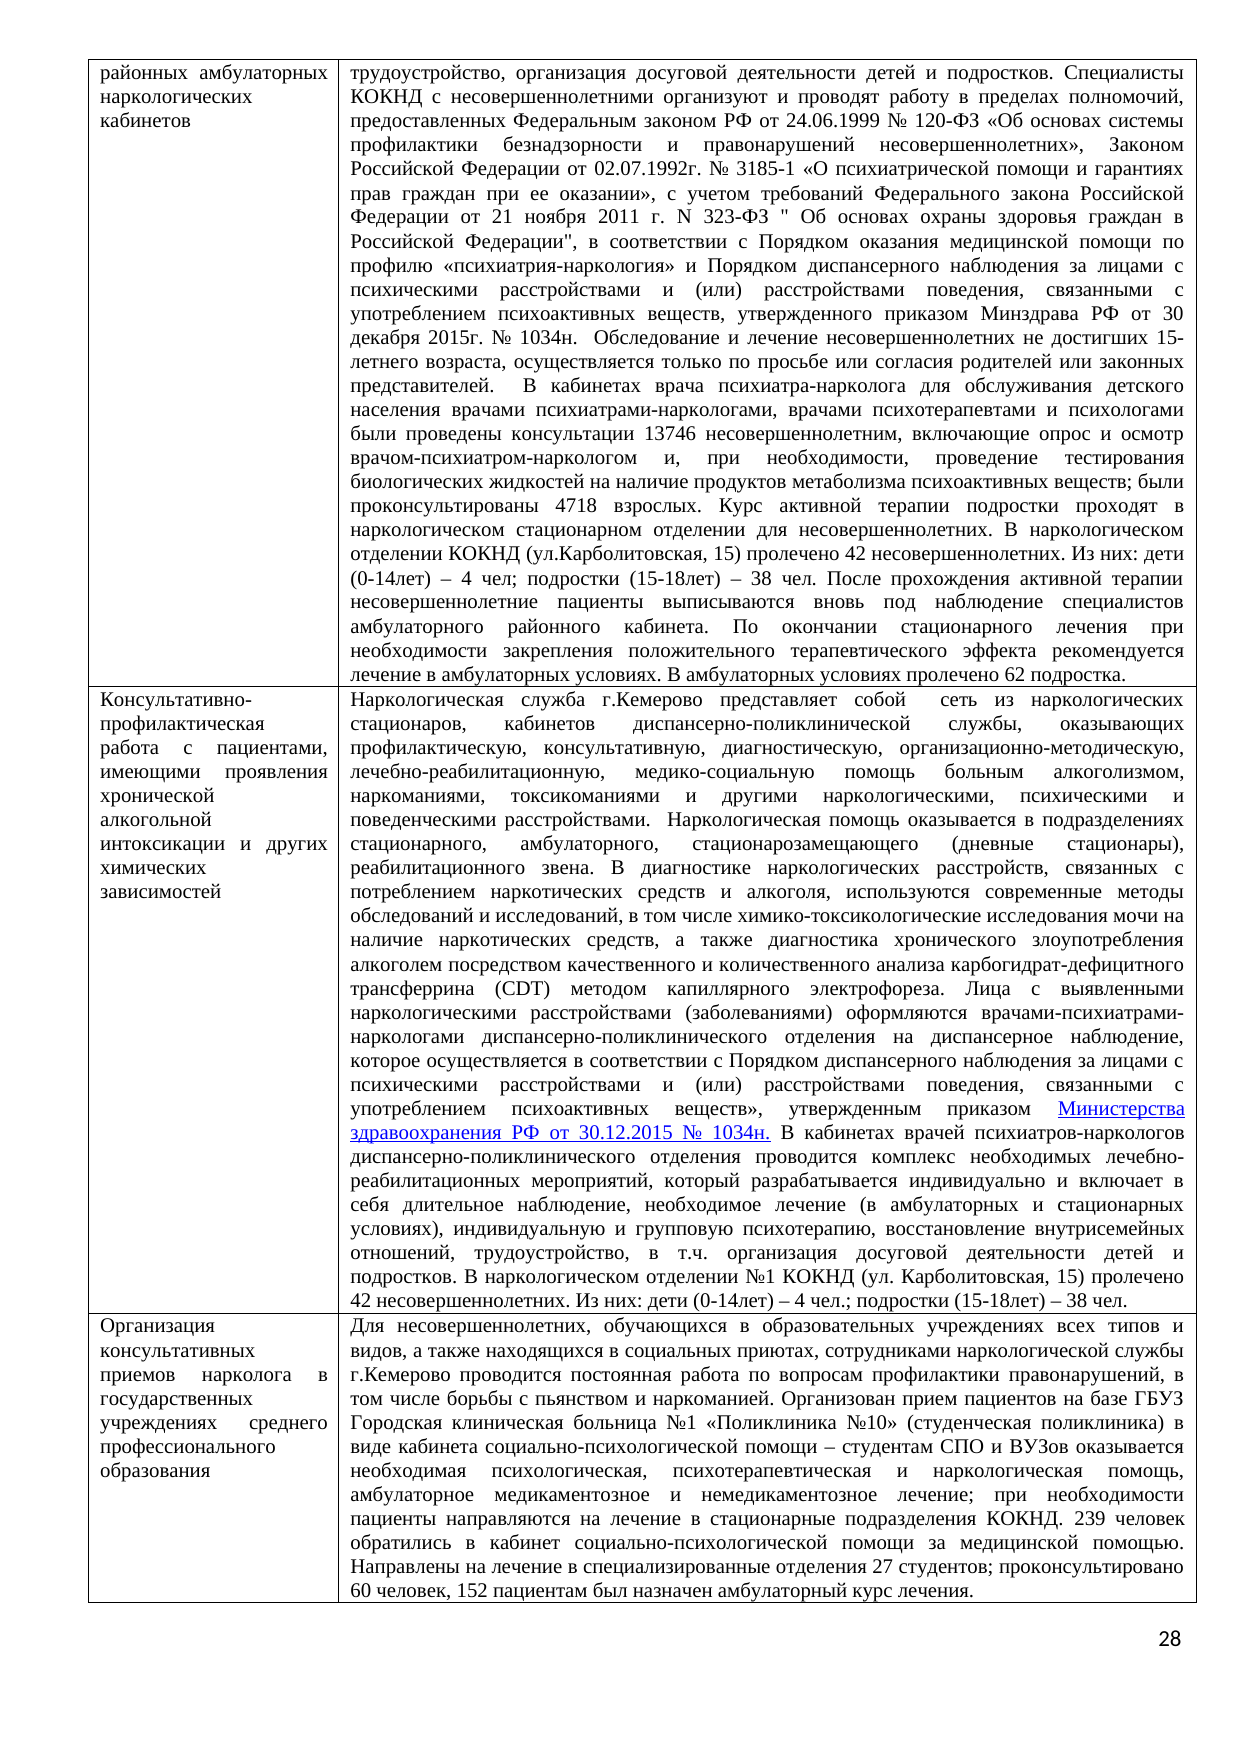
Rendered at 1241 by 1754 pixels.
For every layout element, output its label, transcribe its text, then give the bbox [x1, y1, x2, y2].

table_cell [339, 60, 1196, 686]
table_cell Организация консультативных приемов нарколога в государственных учреждениях среднего профессионального образования [89, 1314, 338, 1602]
table_cell Консультативно-профилактическая работа с пациентами, имеющими проявления хронической алкогольной интоксикации и других химических зависимостей [89, 687, 338, 1312]
table_cell Наркологическая служба г.Кемерово представляет собой сеть из наркологических стационаров, кабинетов диспансерно-поликлинической службы, оказывающих профилактическую, консультативную, диагностическую, организационно-методическую, лечебно-реабилитационную, медико-социальную помощь больным алкоголизмом, наркоманиями, токсикоманиями и другими наркологическими, психическими и поведенческими расстройствами. Наркологическая помощь оказывается в подразделениях стационарного, амбулаторного, стационарозамещающего (дневные стационары), реабилитационного звена. В диагностике наркологических расстройств, связанных с потреблением наркотических средств и алкоголя, используются современные методы обследований и исследований, в том числе химико-токсикологические исследования мочи на наличие наркотических средств, а также диагностика хронического злоупотребления алкоголем посредством качественного и количественного анализа карбогидрат-дефицитного трансферрина (CDT) методом капиллярного электрофореза. Лица с выявленными наркологическими расстройствами (заболеваниями) оформляются врачами-психиатрами-наркологами диспансерно-поликлинического отделения на диспансерное наблюдение, которое осуществляется в соответствии с Порядком диспансерного наблюдения за лицами с психическими расстройствами и (или) расстройствами поведения, связанными с употреблением психоактивных веществ», утвержденным приказом Министерства здравоохранения РФ от 30.12.2015 № 1034н. В кабинетах врачей психиатров-наркологов диспансерно-поликлинического отделения проводится комплекс необходимых лечебно-реабилитационных мероприятий, который разрабатывается индивидуально и включает в себя длительное наблюдение, необходимое лечение (в амбулаторных и стационарных условиях), индивидуальную и групповую психотерапию, восстановление внутрисемейных отношений, трудоустройство, в т.ч. организация досуговой деятельности детей и подростков. В наркологическом отделении №1 КОКНД (ул. Карболитовская, 15) пролечено 42 несовершеннолетних. Из них: дети (0-14лет) – 4 чел.; подростки (15-18лет) – 38 чел. [339, 687, 1196, 1312]
table_cell Для несовершеннолетних, обучающихся в образовательных учреждениях всех типов и видов, а также находящихся в социальных приютах, сотрудниками наркологической службы г.Кемерово проводится постоянная работа по вопросам профилактики правонарушений, в том числе борьбы с пьянством и наркоманией. Организован прием пациентов на базе ГБУЗ Городская клиническая больница №1 «Поликлиника №10» (студенческая поликлиника) в виде кабинета социально-психологической помощи – студентам СПО и ВУЗов оказывается необходимая психологическая, психотерапевтическая и наркологическая помощь, амбулаторное медикаментозное и немедикаментозное лечение; при необходимости пациенты направляются на лечение в стационарные подразделения КОКНД. 239 человек обратились в кабинет социально-психологической помощи за медицинской помощью. Направлены на лечение в специализированные отделения 27 студентов; проконсультировано 60 человек, 152 пациентам был назначен амбулаторный курс лечения. [339, 1314, 1196, 1602]
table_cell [89, 60, 338, 686]
